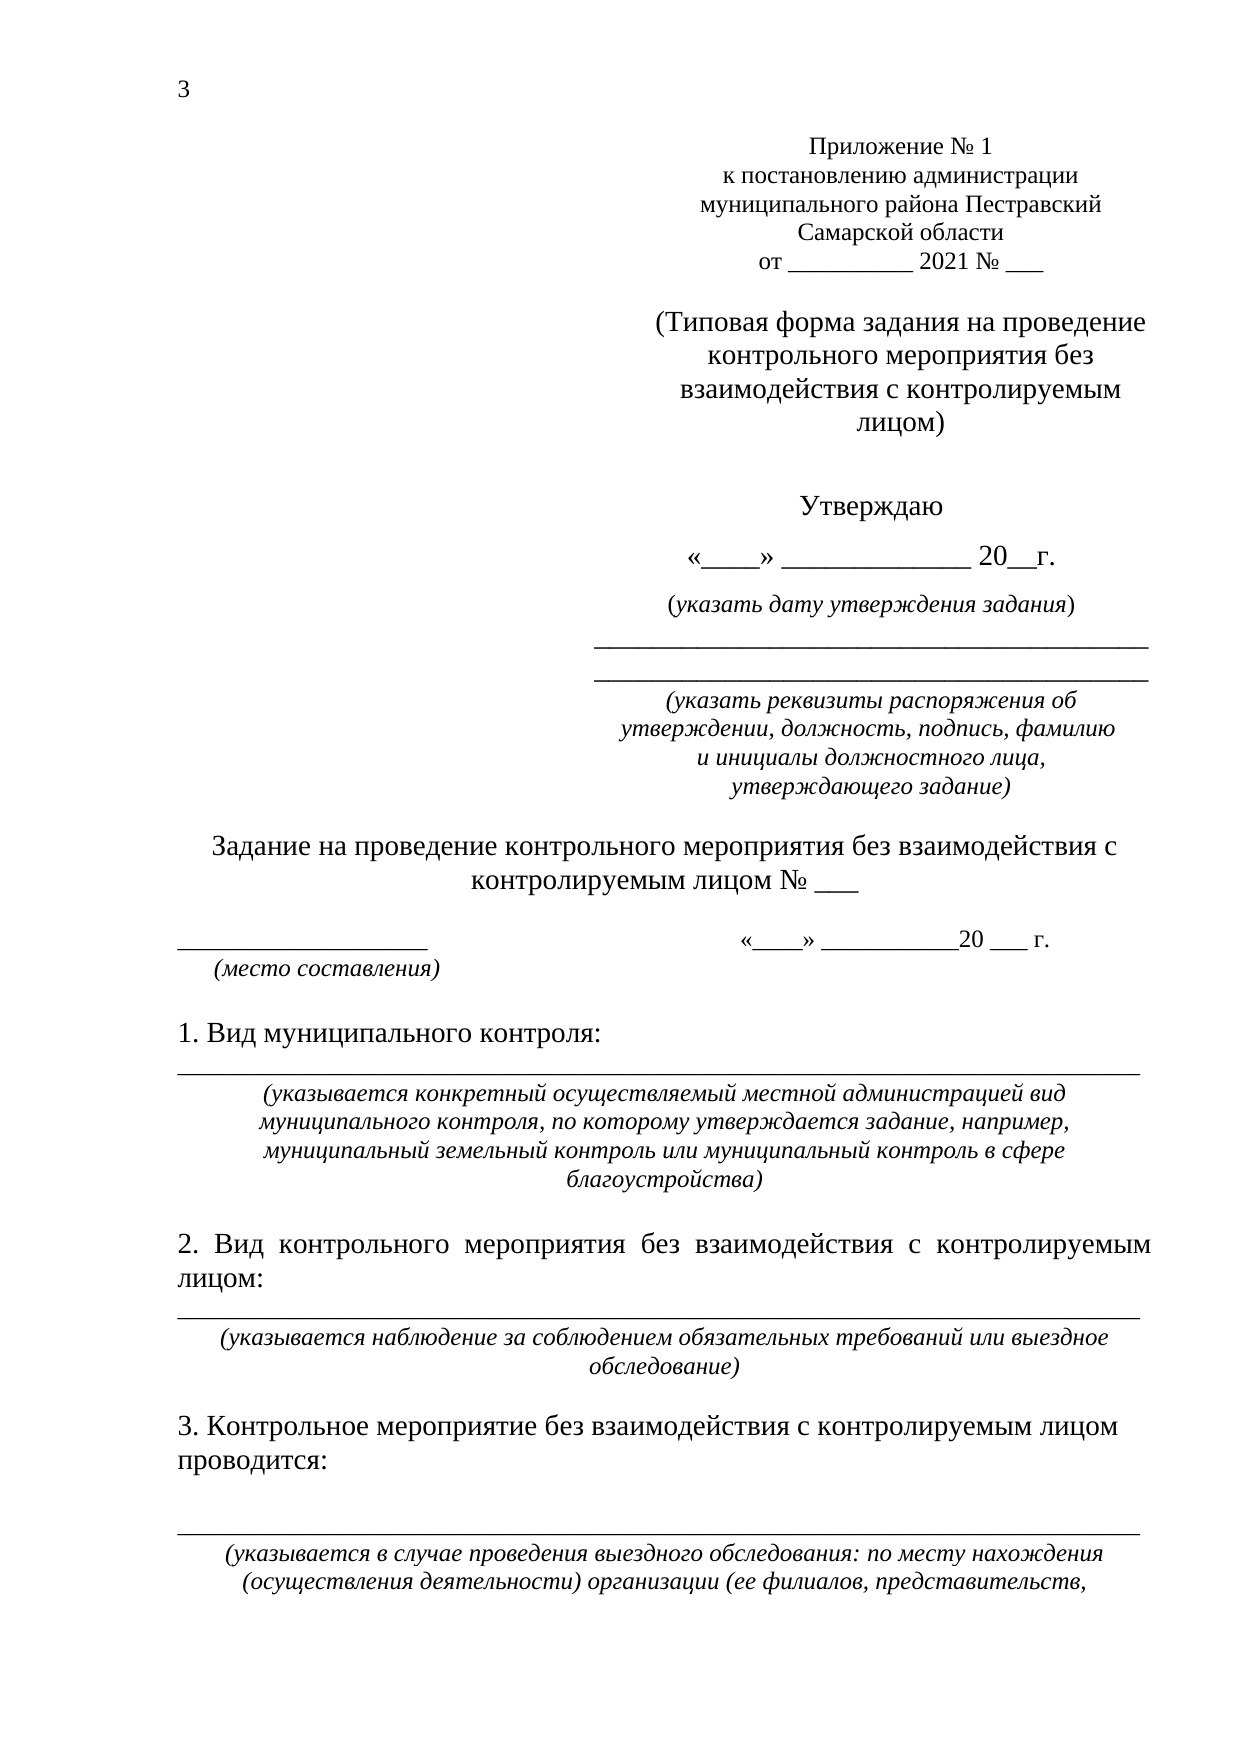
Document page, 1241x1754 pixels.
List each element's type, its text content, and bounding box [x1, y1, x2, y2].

text утверждающего задание) [591, 771, 1152, 800]
text Утверждаю [591, 488, 1152, 522]
text 2. Вид контрольного мероприятия без взаимодействия с контролируемым лицом: [177, 1226, 1152, 1293]
text к постановлению администрации муниципального района Пестравский Самарской области [650, 160, 1152, 246]
text «____» _____________ 20__г. [591, 538, 1152, 572]
text (указать реквизиты распоряжения об утверждении, должность, подпись, фамилию и инициалы должностного лица, [591, 685, 1152, 771]
text ____________________ «____» ___________20 ___ г. [177, 924, 1152, 953]
text Приложение № 1 [650, 131, 1152, 160]
text ____________________________________________________________________________ [591, 618, 1152, 685]
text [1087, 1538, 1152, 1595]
text (указать дату утверждения задания) [591, 589, 1152, 618]
text 1. Вид муниципального контроля: [177, 1015, 1152, 1049]
text 3. Контрольное мероприятие без взаимодействия с контролируемым лицом проводится: [177, 1408, 1152, 1475]
text (Типовая форма задания на проведение контрольного мероприятия без взаимодействия с контролируемым лицом) [650, 304, 1152, 438]
text (указывается наблюдение за соблюдением обязательных требований или выездное обследование) [177, 1322, 1152, 1379]
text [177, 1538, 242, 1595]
text (указывается конкретный осуществляемый местной администрацией вид муниципального контроля, по которому утверждается задание, например, муниципальный земельный контроль или муниципальный контроль в сфере благоустройства) [177, 1078, 1152, 1193]
text _____________________________________________________________________________ [177, 1509, 1152, 1538]
text _____________________________________________________________________________ [177, 1293, 1152, 1322]
text от __________ 2021 № ___ [650, 246, 1152, 275]
text Задание на проведение контрольного мероприятия без взаимодействия с контролируемым лицом № ___ [177, 828, 1152, 896]
text _____________________________________________________________________________ [177, 1049, 1152, 1078]
text (место составления) [177, 953, 1152, 982]
